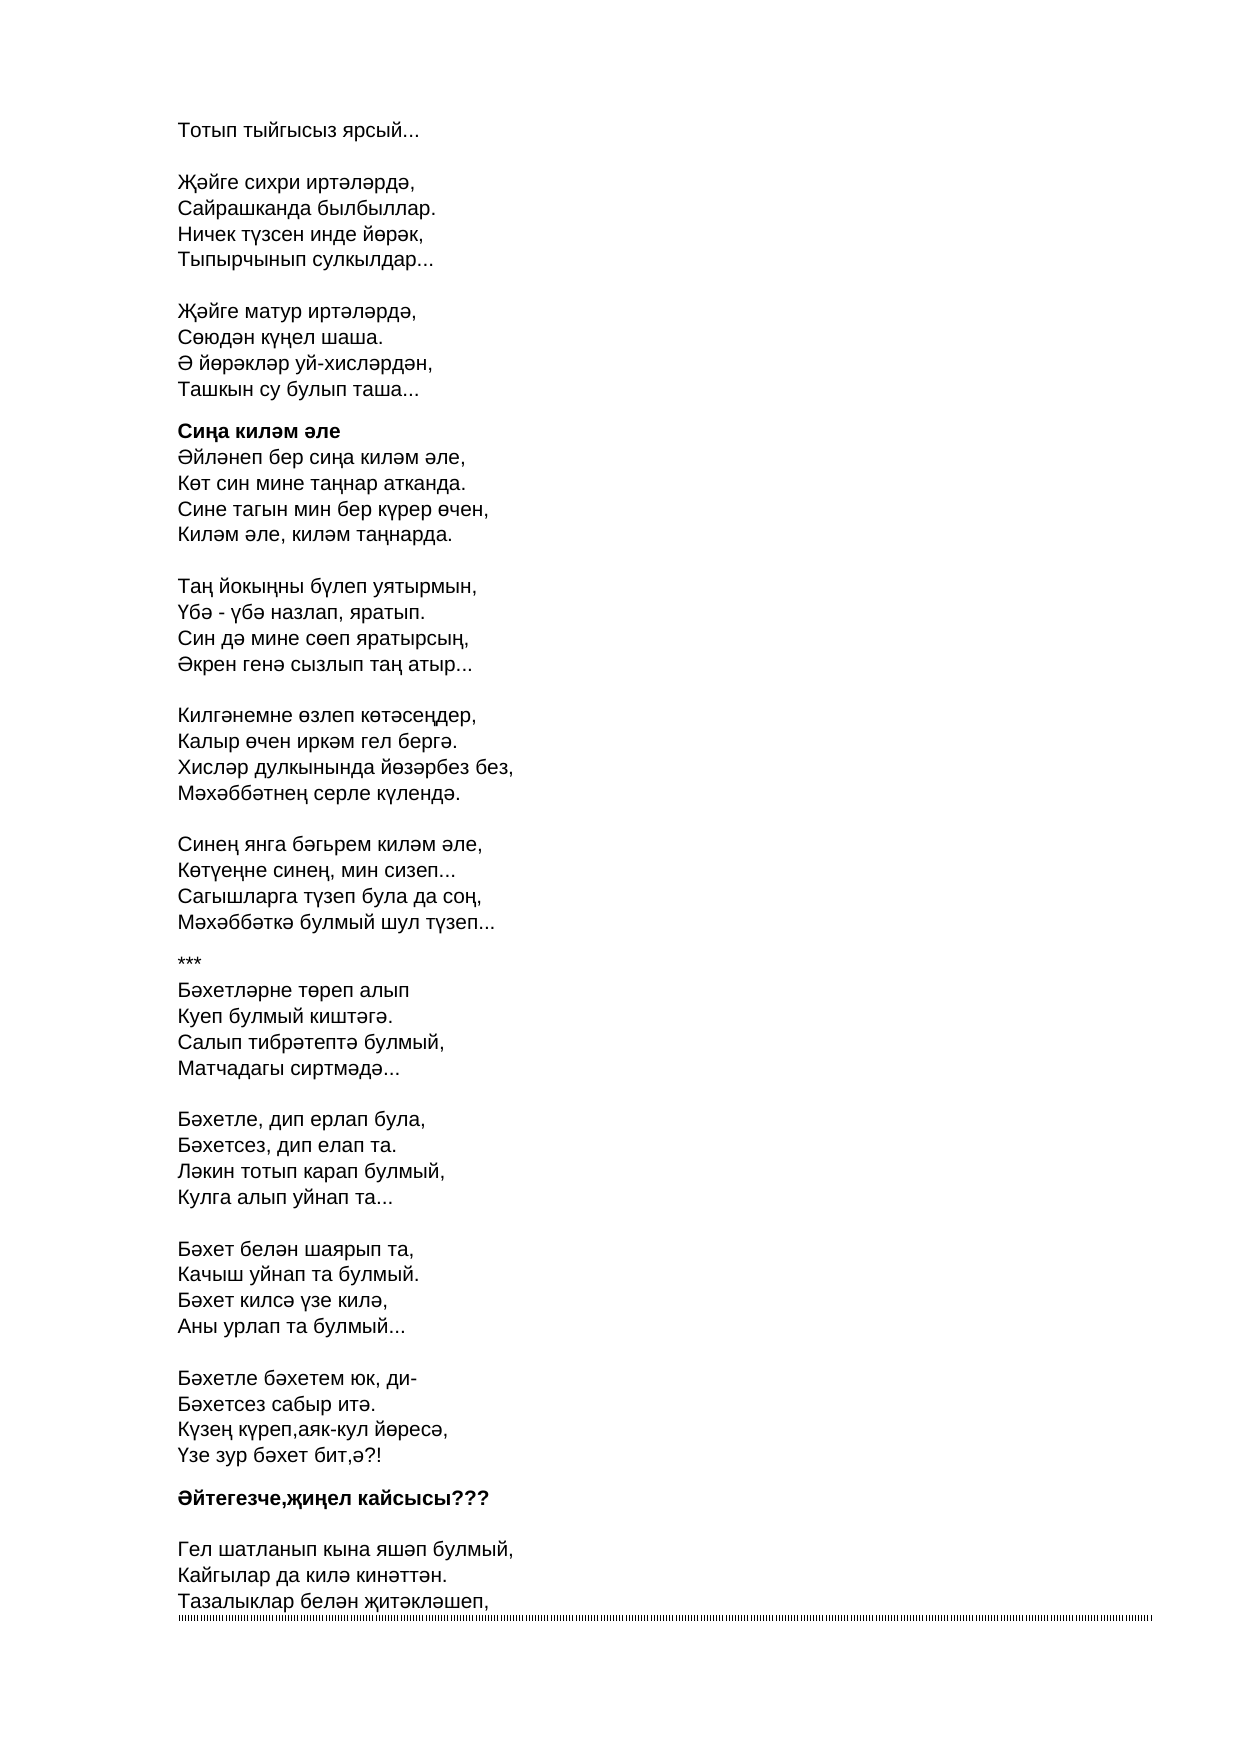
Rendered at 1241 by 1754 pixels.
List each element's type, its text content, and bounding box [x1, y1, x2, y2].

text Сиңа киләм әле Әйләнеп бер сиңа киләм әле, Көт син мине таңнар атканда. Сине тагын мин бер күрер өчен, Киләм әле, киләм таңнарда. Таң йокыңны бүлеп уятырмын, Үбә - үбә назлап, яратып. Син дә мине сөеп яратырсың, Әкрен генә сызлып таң атыр... Килгәнемне өзлеп көтәсеңдер, Калыр өчен иркәм гел бергә. Хисләр дулкынында йөзәрбез без, Мәхәббәтнең серле күлендә. Синең янга бәгьрем киләм әле, Көтүеңне синең, мин сизеп... Сагышларга түзеп була да соң, Мәхәббәткә булмый шул түзеп... [177, 419, 1152, 934]
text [177, 1486, 1152, 1621]
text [177, 118, 1152, 400]
text *** Бәхетләрне төреп алып Куеп булмый киштәгә. Салып тибрәтептә булмый, Матчадагы сиртмәдә... Бәхетле, дип ерлап була, Бәхетсез, дип елап та. Ләкин тотып карап булмый, Кулга алып уйнап та... Бәхет белән шаярып та, Качыш уйнап та булмый. Бәхет килсә үзе килә, Аны урлап та булмый... Бәхетле бәхетем юк, ди- Бәхетсез сабыр итә. Күзең күреп,аяк-кул йөресә, Үзе зур бәхет бит,ә?! [177, 952, 1152, 1467]
